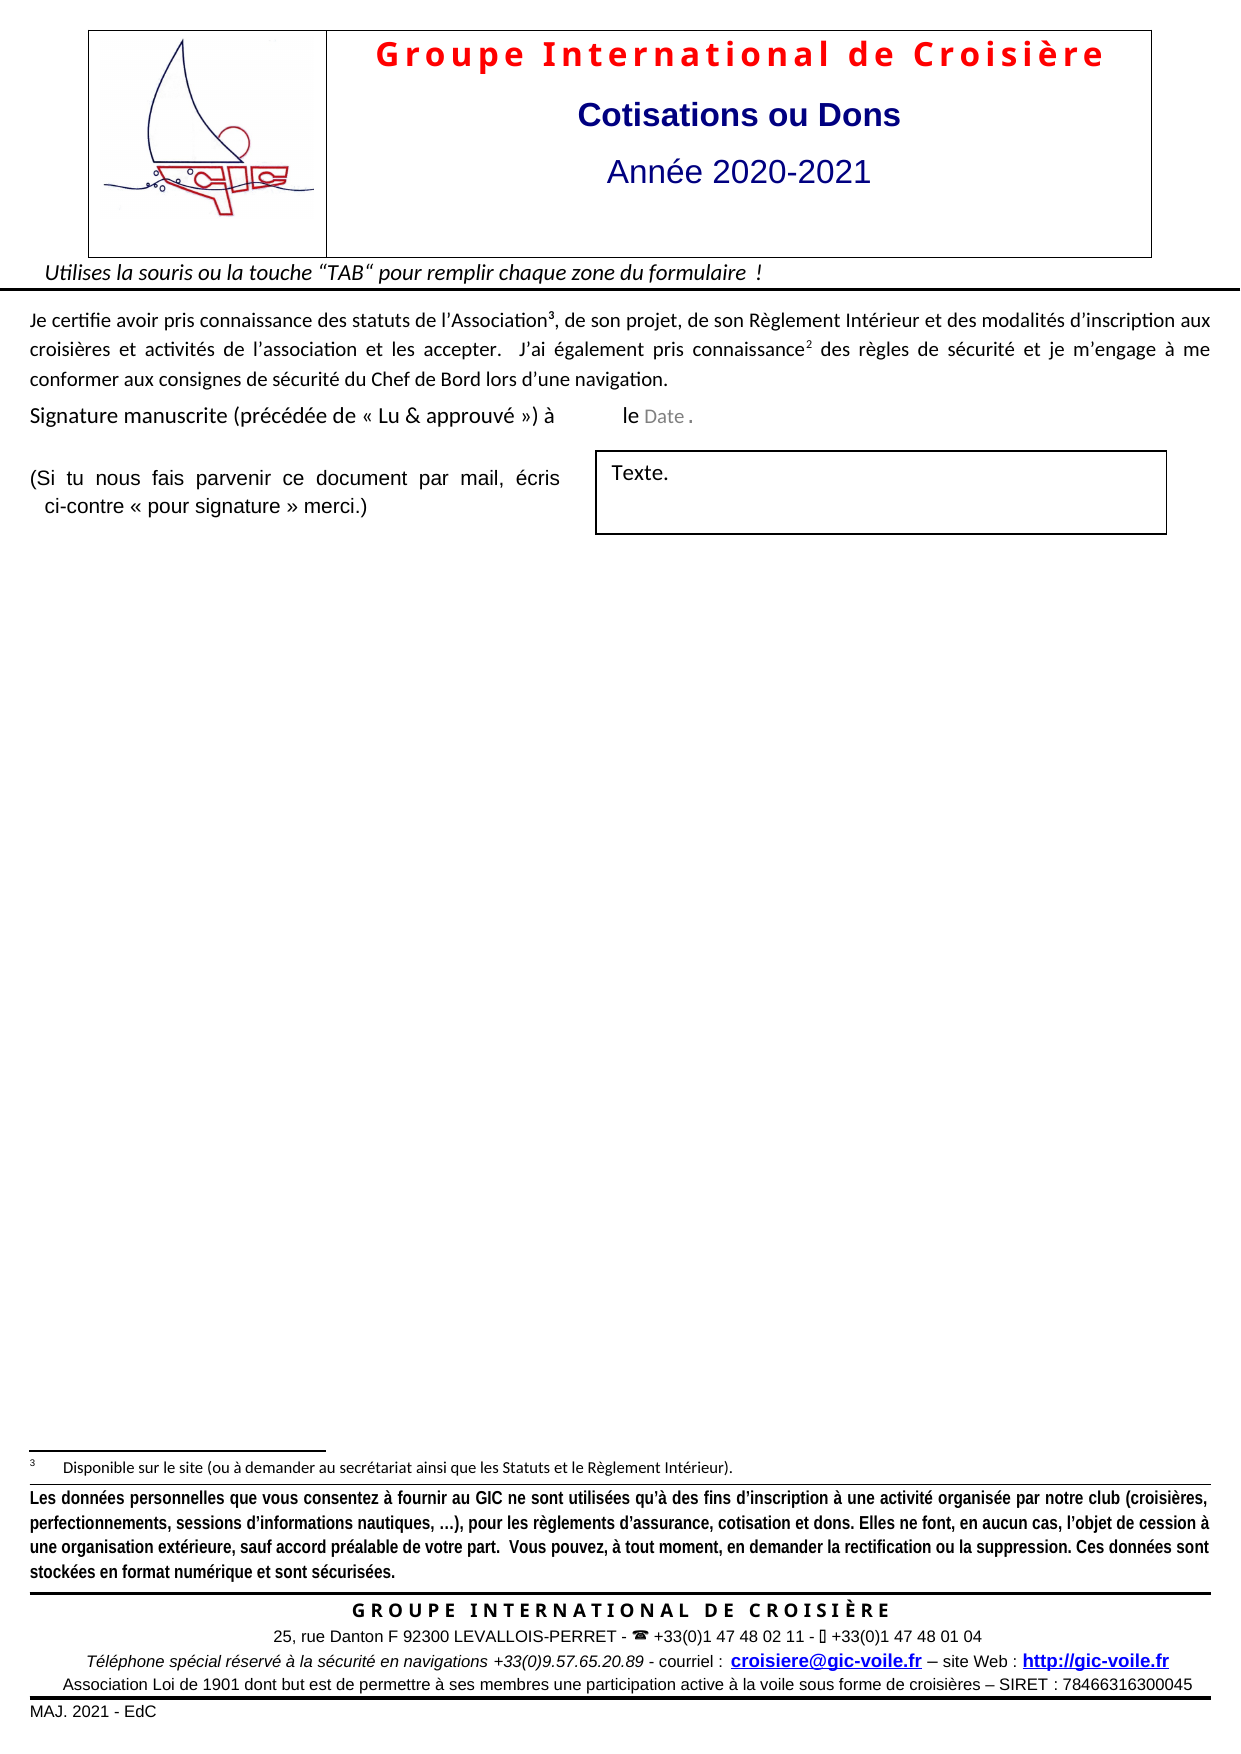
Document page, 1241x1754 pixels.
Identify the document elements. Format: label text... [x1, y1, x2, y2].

text Je certifie avoir pris connaissance des statuts de l’Association, de son projet, de son Règlement Intérieur et des modalités d’inscription aux croisières et activités de l’association et les accepter. J’ai également pris connaissance2 des règles de sécurité et je m’engage à me conformer aux consignes de sécurité du Chef de Bord lors d’une navigation. [29, 307, 1211, 391]
text Signature manuscrite (précédée de « Lu & approuvé ») à le [29, 401, 1211, 430]
picture [99, 36, 314, 219]
text (Si tu nous fais parvenir ce document par mail, écris ci-contre « pour signature » merci.) [29, 466, 561, 518]
